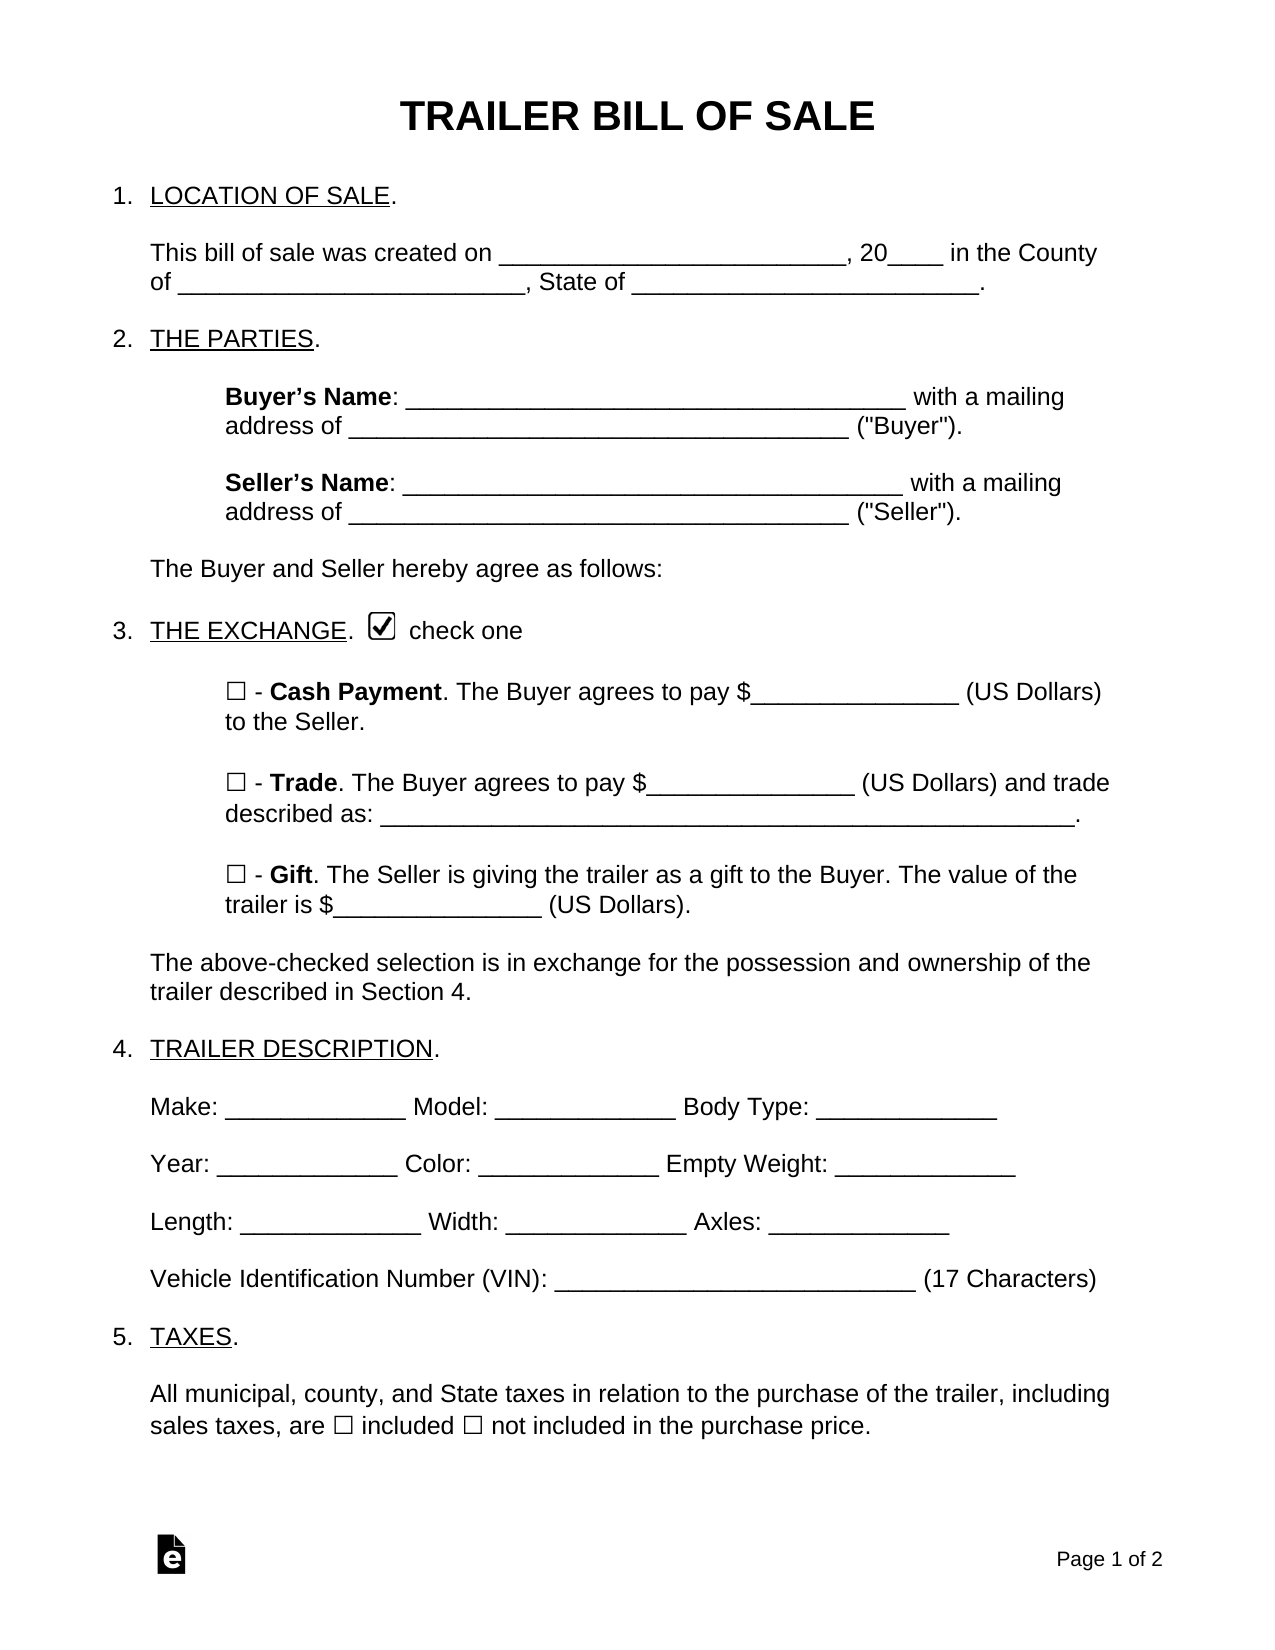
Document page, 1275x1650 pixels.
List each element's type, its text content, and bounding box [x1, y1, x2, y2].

list THE PARTIES. [112, 324, 1125, 353]
text TRAILER BILL OF SALE [150, 92, 1125, 139]
text Length: _____________ Width: _____________ Axles: _____________ [150, 1207, 1125, 1235]
text trailer described in Section 4. [150, 977, 1125, 1005]
list TAXES. [112, 1322, 1125, 1350]
list The Buyer and Seller hereby agree as follows: [150, 554, 1125, 583]
list TRAILER DESCRIPTION. [112, 1034, 1125, 1063]
text The above-checked selection is in exchange for the possession and ownership of the [150, 948, 1125, 977]
text Make: _____________ Model: _____________ Body Type: _____________ [150, 1092, 1125, 1120]
list Buyer’s Name: ____________________________________ with a mailing address of ____________________________________ ("Buyer"). [225, 382, 1125, 439]
list Seller’s Name: ____________________________________ with a mailing address of ____________________________________ ("Seller"). [225, 468, 1125, 526]
list THE EXCHANGE. check one [112, 612, 1125, 644]
text Year: _____________ Color: _____________ Empty Weight: _____________ [150, 1149, 1125, 1178]
picture [150, 1533, 192, 1575]
list LOCATION OF SALE. [112, 181, 1125, 209]
text This bill of sale was created on _________________________, 20____ in the County of _________________________, State of _________________________. [150, 238, 1125, 296]
text All municipal, county, and State taxes in relation to the purchase of the trailer, including sales taxes, are included not included in the purchase price. [150, 1379, 1125, 1442]
picture [368, 612, 396, 640]
text - Cash Payment. The Buyer agrees to pay $_______________ (US Dollars) to the Seller. [225, 673, 1125, 736]
text Vehicle Identification Number (VIN): __________________________ (17 Characters) [150, 1264, 1125, 1293]
text - Gift. The Seller is giving the trailer as a gift to the Buyer. The value of the trailer is $_______________ (US Dollars). [225, 856, 1125, 919]
text - Trade. The Buyer agrees to pay $_______________ (US Dollars) and trade described as: __________________________________________________. [225, 765, 1125, 828]
